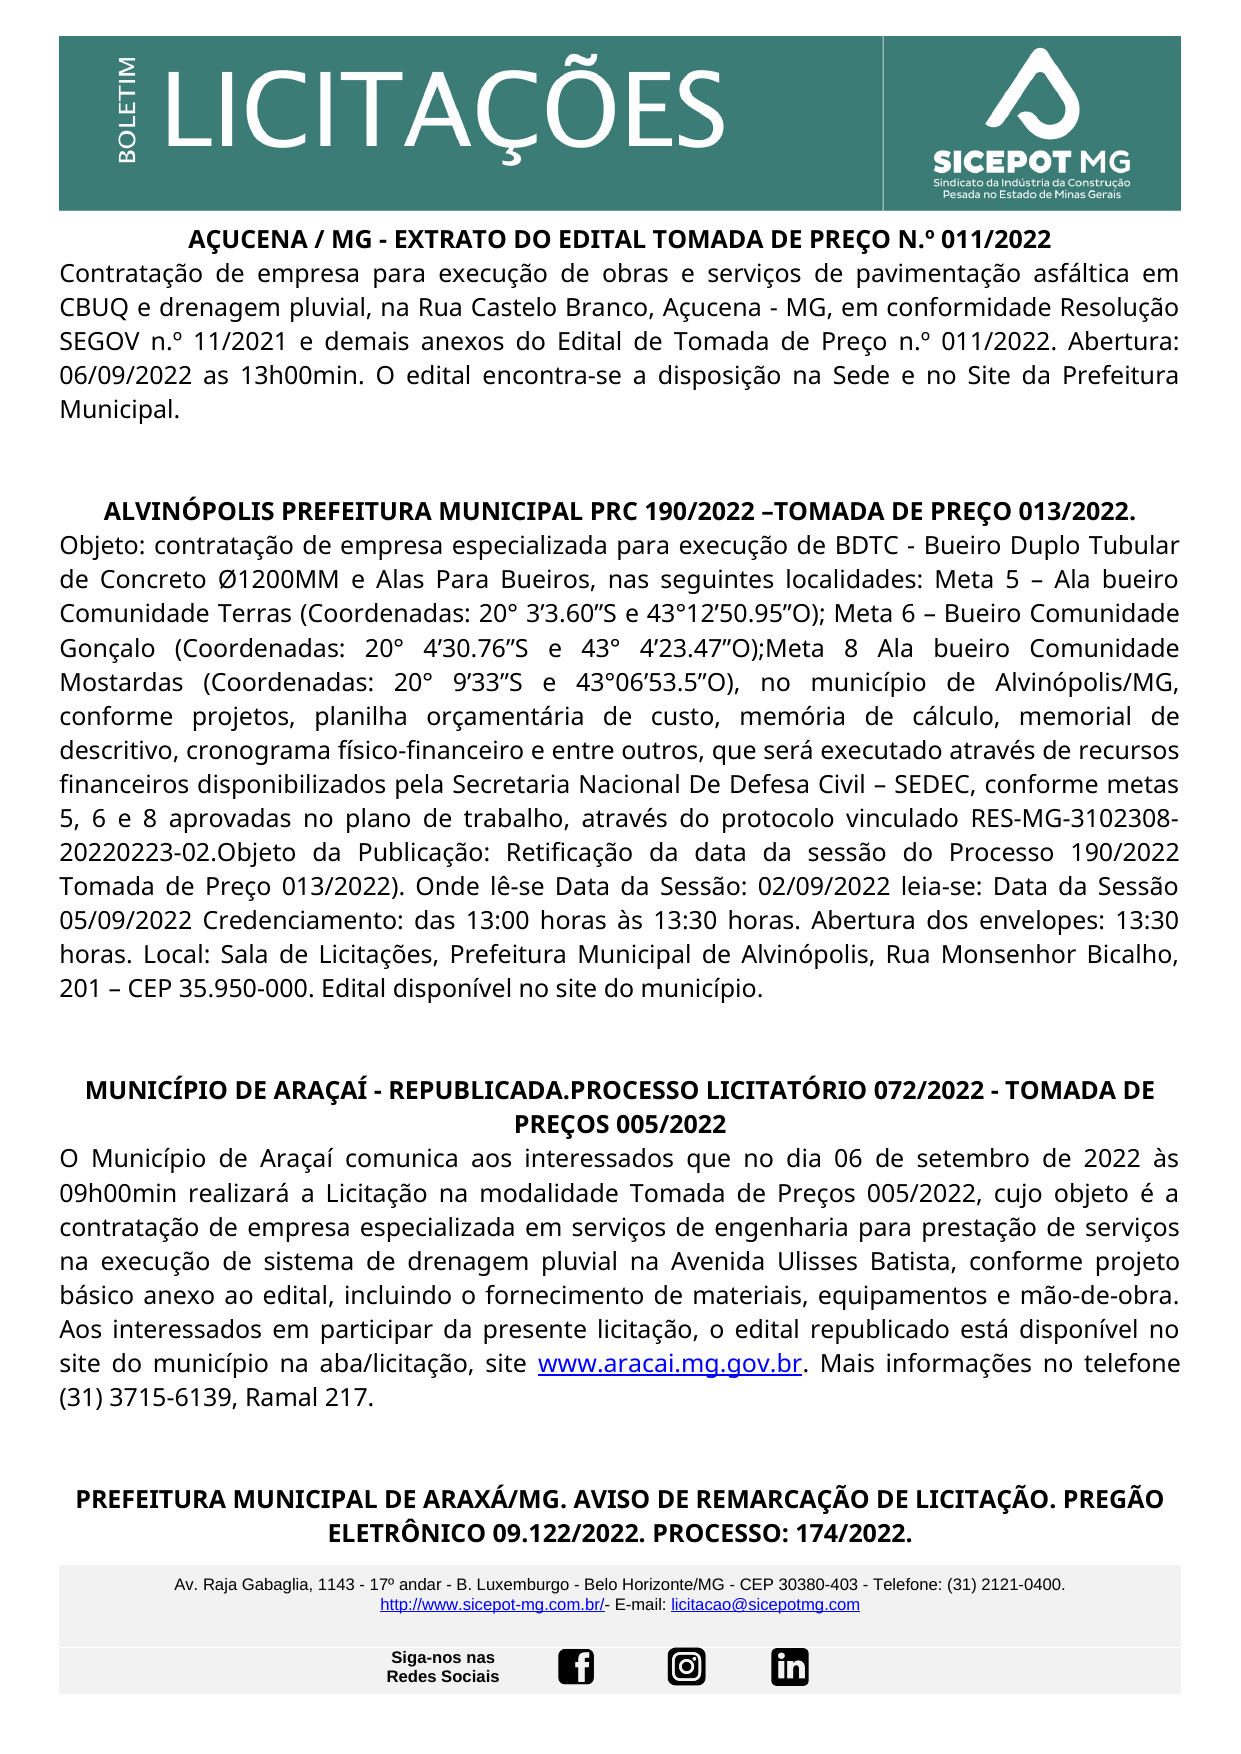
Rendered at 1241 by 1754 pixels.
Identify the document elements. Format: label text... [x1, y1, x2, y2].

picture [667, 1647, 706, 1686]
text Contratação de empresa para execução de obras e serviços de pavimentação asfáltica em CBUQ e drenagem pluvial, na Rua Castelo Branco, Açucena - MG, em conformidade Resolução SEGOV n.º 11/2021 e demais anexos do Edital de Tomada de Preço n.º 011/2022. Abertura: 06/09/2022 as 13h00min. O edital encontra-se a disposição na Sede e no Site da Prefeitura Municipal. [59, 256, 1181, 426]
text AÇUCENA / MG - EXTRATO DO EDITAL TOMADA DE PREÇO N.º 011/2022 [59, 221, 1181, 256]
text MUNICÍPIO DE ARAÇAÍ - REPUBLICADA.PROCESSO LICITATÓRIO 072/2022 - TOMADA DE PREÇOS 005/2022 [59, 1073, 1181, 1141]
text PREFEITURA MUNICIPAL DE ARAXÁ/MG. AVISO DE REMARCAÇÃO DE LICITAÇÃO. PREGÃO ELETRÔNICO 09.122/2022. PROCESSO: 174/2022. [59, 1482, 1181, 1550]
text O Município de Araçaí comunica aos interessados que no dia 06 de setembro de 2022 às 09h00min realizará a Licitação na modalidade Tomada de Preços 005/2022, cujo objeto é a contratação de empresa especializada em serviços de engenharia para prestação de serviços na execução de sistema de drenagem pluvial na Avenida Ulisses Batista, conforme projeto básico anexo ao edital, incluindo o fornecimento de materiais, equipamentos e mão-de-obra. Aos interessados em participar da presente licitação, o edital republicado está disponível no site do município na aba/licitação, site www.aracai.mg.gov.br. Mais informações no telefone (31) 3715-6139, Ramal 217. [59, 1141, 1181, 1414]
text Objeto: contratação de empresa especializada para execução de BDTC - Bueiro Duplo Tubular de Concreto Ø1200MM e Alas Para Bueiros, nas seguintes localidades: Meta 5 – Ala bueiro Comunidade Terras (Coordenadas: 20° 3’3.60”S e 43°12’50.95”O); Meta 6 – Bueiro Comunidade Gonçalo (Coordenadas: 20° 4’30.76”S e 43° 4’23.47”O);Meta 8 Ala bueiro Comunidade Mostardas (Coordenadas: 20° 9’33”S e 43°06’53.5”O), no município de Alvinópolis/MG, conforme projetos, planilha orçamentária de custo, memória de cálculo, memorial de descritivo, cronograma físico-financeiro e entre outros, que será executado através de recursos financeiros disponibilizados pela Secretaria Nacional De Defesa Civil – SEDEC, conforme metas 5, 6 e 8 aprovadas no plano de trabalho, através do protocolo vinculado RES-MG-3102308- 20220223-02.Objeto da Publicação: Retificação da data da sessão do Processo 190/2022 Tomada de Preço 013/2022). Onde lê-se Data da Sessão: 02/09/2022 leia-se: Data da Sessão 05/09/2022 Credenciamento: das 13:00 horas às 13:30 horas. Abertura dos envelopes: 13:30 horas. Local: Sala de Licitações, Prefeitura Municipal de Alvinópolis, Rua Monsenhor Bicalho, 201 – CEP 35.950-000. Edital disponível no site do município. [59, 528, 1181, 1005]
picture [771, 1648, 809, 1686]
picture [59, 36, 1181, 211]
picture [557, 1648, 594, 1685]
text ALVINÓPOLIS PREFEITURA MUNICIPAL PRC 190/2022 –TOMADA DE PREÇO 013/2022. [59, 494, 1181, 528]
